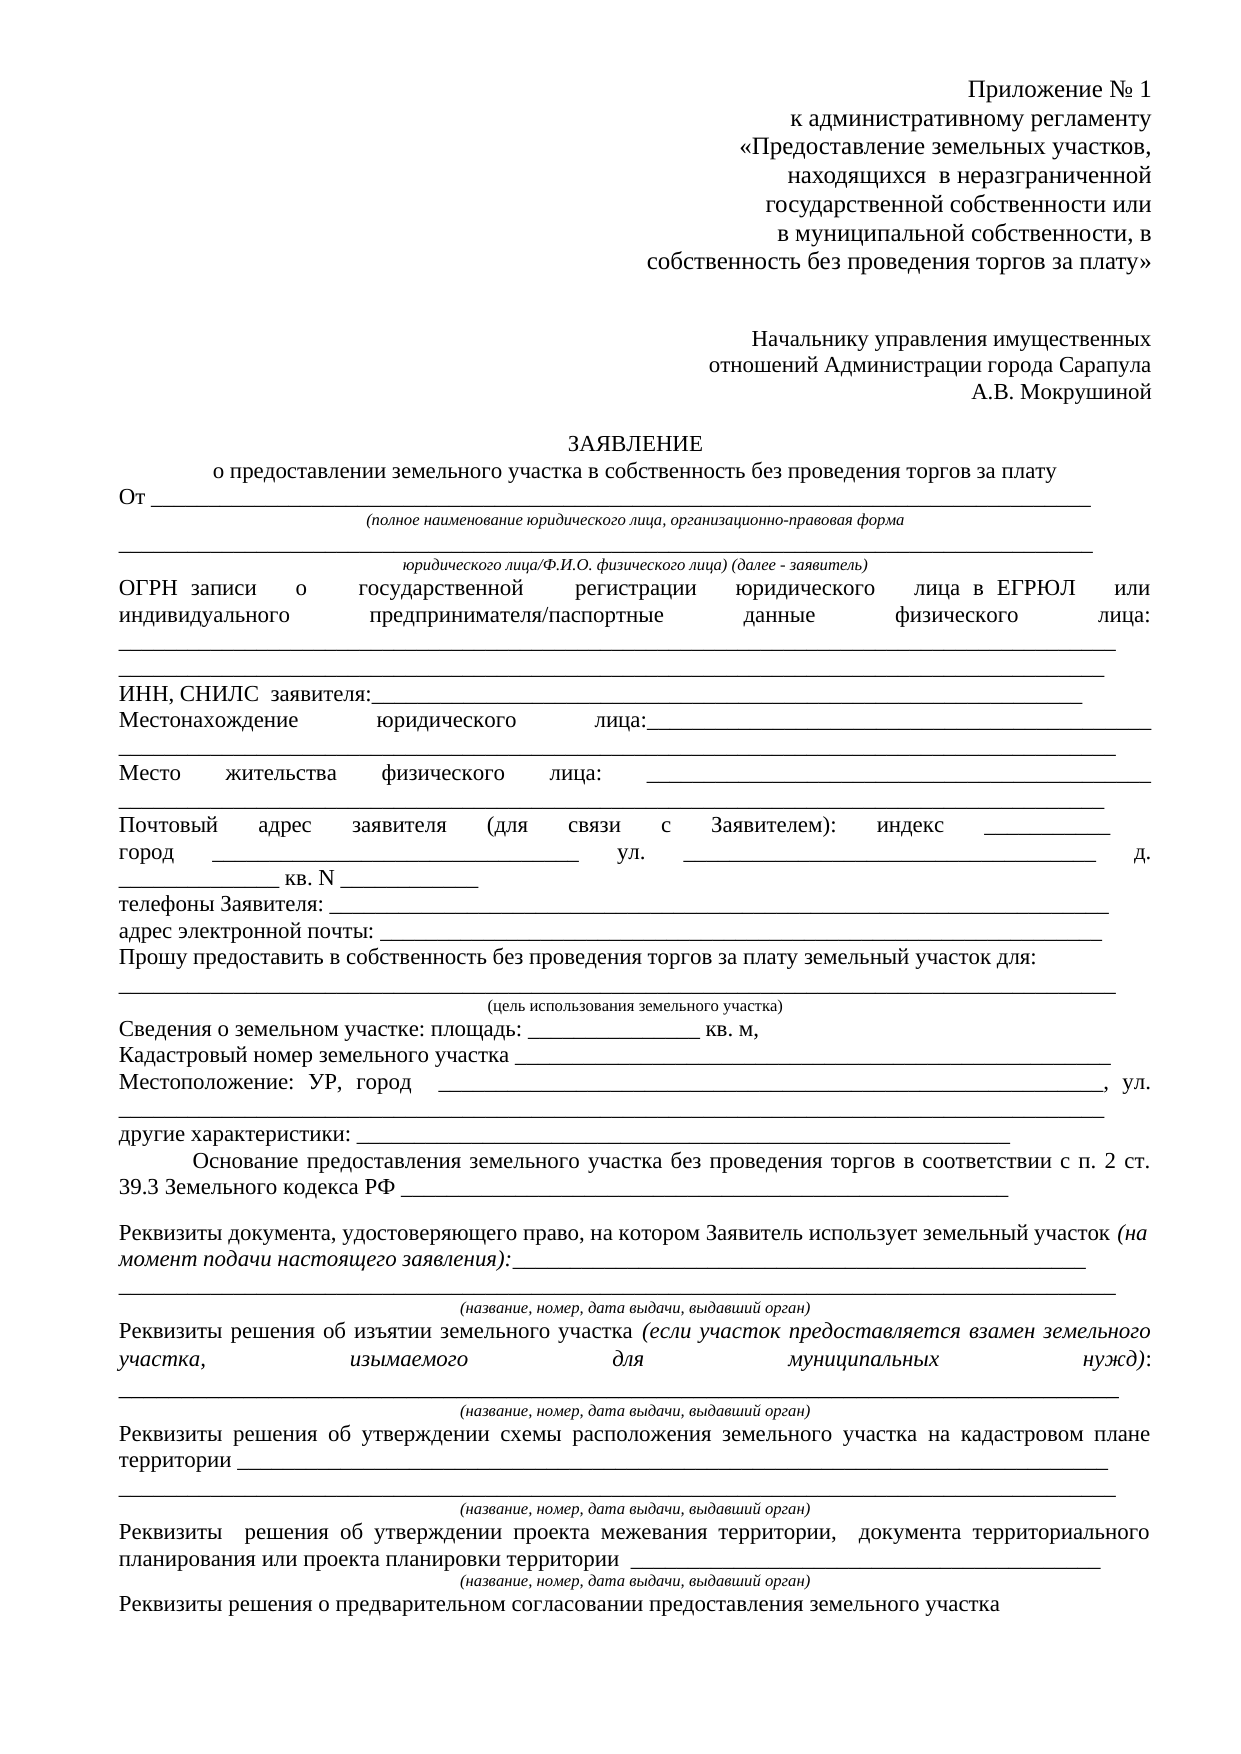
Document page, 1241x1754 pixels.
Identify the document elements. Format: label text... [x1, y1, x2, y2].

text Реквизиты решения об изъятии земельного участка (если участок предоставляется взамен земельного участка, изымаемого для муниципальных нужд): ________________________________________________________________________________ [119, 1317, 1152, 1401]
text (название, номер, дата выдачи, выдавший орган) [119, 1499, 1152, 1518]
text о предоставлении земельного участка в собственность без проведения торгов за плату [119, 457, 1152, 483]
text находящихся в неразграниченной [119, 160, 1152, 189]
text (полное наименование юридического лица, организационно-правовая форма [119, 509, 1152, 529]
text Реквизиты документа, удостоверяющего право, на котором Заявитель использует земельный участок (на момент подачи настоящего заявления):__________________________________________________ _______________________________________________________________________________________ [119, 1219, 1152, 1298]
text в муниципальной собственности, в [119, 218, 1152, 246]
text ______________________________________________________________________________________ [119, 653, 1152, 680]
text Местоположение: УР, город __________________________________________________________, ул. ______________________________________________________________________________________ [119, 1068, 1152, 1121]
text _____________________________________________________________________________________ [119, 529, 1152, 555]
text ИНН, СНИЛС заявителя:______________________________________________________________ [119, 680, 1152, 706]
text собственность без проведения торгов за плату» [119, 246, 1152, 275]
text (название, номер, дата выдачи, выдавший орган) [119, 1298, 1152, 1317]
text (цель использования земельного участка) [119, 996, 1152, 1015]
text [119, 1590, 1152, 1616]
text ЗАЯВЛЕНИЕ [119, 431, 1152, 457]
text государственной собственности или [119, 189, 1152, 218]
text Реквизиты решения об утверждении схемы расположения земельного участка на кадастровом плане территории ____________________________________________________________________________ [119, 1420, 1152, 1473]
text телефоны Заявителя: ____________________________________________________________________ [119, 891, 1152, 917]
text Место жительства физического лица: ____________________________________________ ______________________________________________________________________________________ [119, 759, 1152, 811]
text Начальнику управления имущественных [119, 325, 1152, 351]
text другие характеристики: _________________________________________________________ [119, 1121, 1152, 1147]
text (название, номер, дата выдачи, выдавший орган) [119, 1571, 1152, 1590]
text Основание предоставления земельного участка без проведения торгов в соответствии с п. 2 ст. 39.3 Земельного кодекса РФ _____________________________________________________ [119, 1147, 1152, 1199]
text «Предоставление земельных участков, [119, 131, 1152, 160]
text _______________________________________________________________________________________ [119, 1473, 1152, 1499]
text От __________________________________________________________________________________ [119, 483, 1152, 509]
text (название, номер, дата выдачи, выдавший орган) [119, 1401, 1152, 1420]
text Приложение № 1 [119, 74, 1152, 103]
text Сведения о земельном участке: площадь: _______________ кв. м, [119, 1015, 1152, 1041]
text А.В. Мокрушиной [119, 378, 1152, 404]
text отношений Администрации города Сарапула [119, 351, 1152, 378]
text ОГРН записи о государственной регистрации юридического лица в ЕГРЮЛ или индивидуального предпринимателя/паспортные данные физического лица: _______________________________________________________________________________________ [119, 574, 1152, 653]
text юридического лица/Ф.И.О. физического лица) (далее - заявитель) [119, 555, 1152, 574]
text Реквизиты решения об утверждении проекта межевания территории, документа территориального планирования или проекта планировки территории _________________________________________ [119, 1518, 1152, 1571]
text Прошу предоставить в собственность без проведения торгов за плату земельный участок для: _______________________________________________________________________________________ [119, 943, 1152, 996]
text к административному регламенту [119, 103, 1152, 131]
text Местонахождение юридического лица:____________________________________________ _______________________________________________________________________________________ [119, 706, 1152, 759]
text Почтовый адрес заявителя (для связи с Заявителем): индекс ___________ город ________________________________ ул. ____________________________________ д. ______________ кв. N ____________ [119, 811, 1152, 891]
text адрес электронной почты: _______________________________________________________________ [119, 917, 1152, 943]
text Кадастровый номер земельного участка ____________________________________________________ [119, 1041, 1152, 1068]
